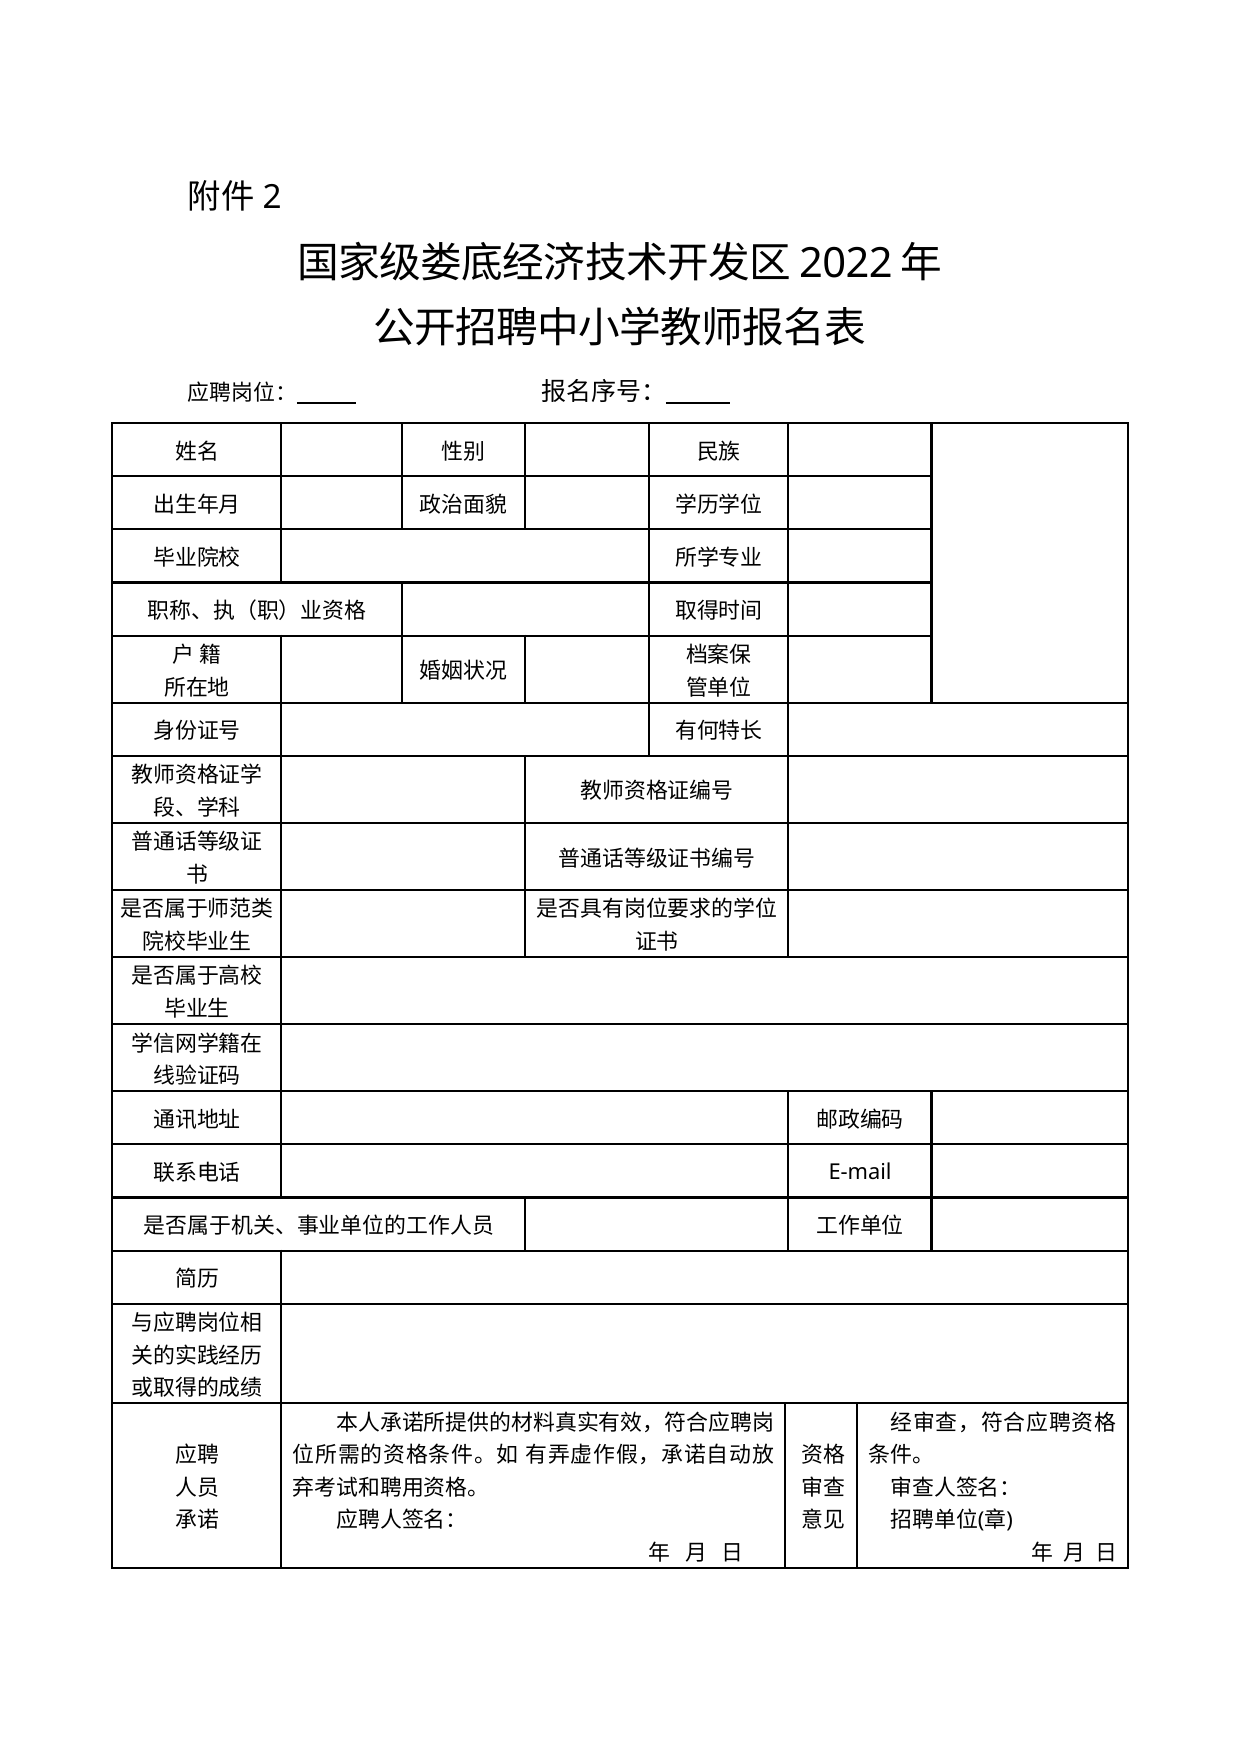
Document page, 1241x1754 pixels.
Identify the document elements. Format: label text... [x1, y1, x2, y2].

table_cell [282, 1025, 1127, 1090]
table_cell 取得时间 [650, 584, 787, 634]
table_cell 职称、执（职）业资格 [113, 584, 401, 634]
table_cell [282, 1145, 787, 1196]
table_header [526, 424, 648, 475]
text 国家级娄底经济技术开发区2022年 [187, 227, 1053, 292]
table_cell 教师资格证学段、学科 [113, 757, 280, 822]
table_cell [282, 477, 401, 528]
table_cell 身份证号 [113, 704, 280, 755]
table_cell 联系电话 [113, 1145, 280, 1196]
table_cell 政治面貌 [403, 477, 524, 528]
table_cell [933, 1092, 1127, 1143]
table_cell 普通话等级证书编号 [526, 824, 787, 889]
table_cell [282, 1305, 1127, 1402]
table_cell [789, 637, 930, 702]
text 应聘岗位： 报名序号： [187, 357, 1053, 422]
table_cell [526, 1199, 787, 1249]
table_cell [282, 757, 524, 822]
table_cell [933, 1145, 1127, 1196]
table_cell [789, 757, 1127, 822]
table_cell [526, 477, 648, 528]
table_cell 是否具有岗位要求的学位证书 [526, 891, 787, 956]
table_cell 是否属于师范类院校毕业生 [113, 891, 280, 956]
table_cell 经审查，符合应聘资格条件。 审查人签名： 招聘单位(章) 年 月 日 [858, 1404, 1127, 1567]
table_cell 出生年月 [113, 477, 280, 528]
table_header [789, 424, 930, 475]
table_cell 户 籍 所在地 [113, 637, 280, 702]
table_cell [282, 1092, 787, 1143]
table_cell 婚姻状况 [403, 637, 524, 702]
table_cell [789, 477, 930, 528]
table_cell [789, 891, 1127, 956]
table_cell 是否属于机关、事业单位的工作人员 [113, 1199, 524, 1249]
table_cell [282, 704, 648, 755]
table_cell [526, 637, 648, 702]
table_cell 邮政编码 [789, 1092, 930, 1143]
table_cell 所学专业 [650, 530, 787, 581]
table_cell E-mail [789, 1145, 930, 1196]
table_cell 资格 审查 意见 [786, 1404, 856, 1567]
table_cell 通讯地址 [113, 1092, 280, 1143]
table_cell 应聘 人员 承诺 [113, 1404, 280, 1567]
text 公开招聘中小学教师报名表 [187, 292, 1053, 357]
table_cell 毕业院校 [113, 530, 280, 581]
text 附件2 [187, 162, 1053, 227]
table_cell 本人承诺所提供的材料真实有效，符合应聘岗位所需的资格条件。如 有弄虚作假，承诺自动放弃考试和聘用资格。 应聘人签名： 年 月 日 [282, 1404, 784, 1567]
table_cell 学历学位 [650, 477, 787, 528]
table_cell [282, 891, 524, 956]
table_header [282, 424, 401, 475]
table_cell 普通话等级证书 [113, 824, 280, 889]
table_cell [282, 530, 648, 581]
table_cell [933, 1199, 1127, 1249]
table_cell [282, 824, 524, 889]
table_cell 学信网学籍在线验证码 [113, 1025, 280, 1090]
table_cell 简历 [113, 1252, 280, 1303]
table_cell [282, 958, 1127, 1023]
table_cell 是否属于高校毕业生 [113, 958, 280, 1023]
table_cell [789, 584, 930, 634]
table_cell 工作单位 [789, 1199, 930, 1249]
table_cell [282, 637, 401, 702]
table_cell [789, 704, 1127, 755]
table_header 民族 [650, 424, 787, 475]
table_cell [282, 1252, 1127, 1303]
table_cell 与应聘岗位相关的实践经历或取得的成绩 [113, 1305, 280, 1402]
table_cell [789, 824, 1127, 889]
table_cell 有何特长 [650, 704, 787, 755]
table_header [933, 424, 1127, 702]
table_header 性别 [403, 424, 524, 475]
table_cell 档案保 管单位 [650, 637, 787, 702]
table_cell 教师资格证编号 [526, 757, 787, 822]
table_header 姓名 [113, 424, 280, 475]
table_cell [789, 530, 930, 581]
table_cell [403, 584, 648, 634]
